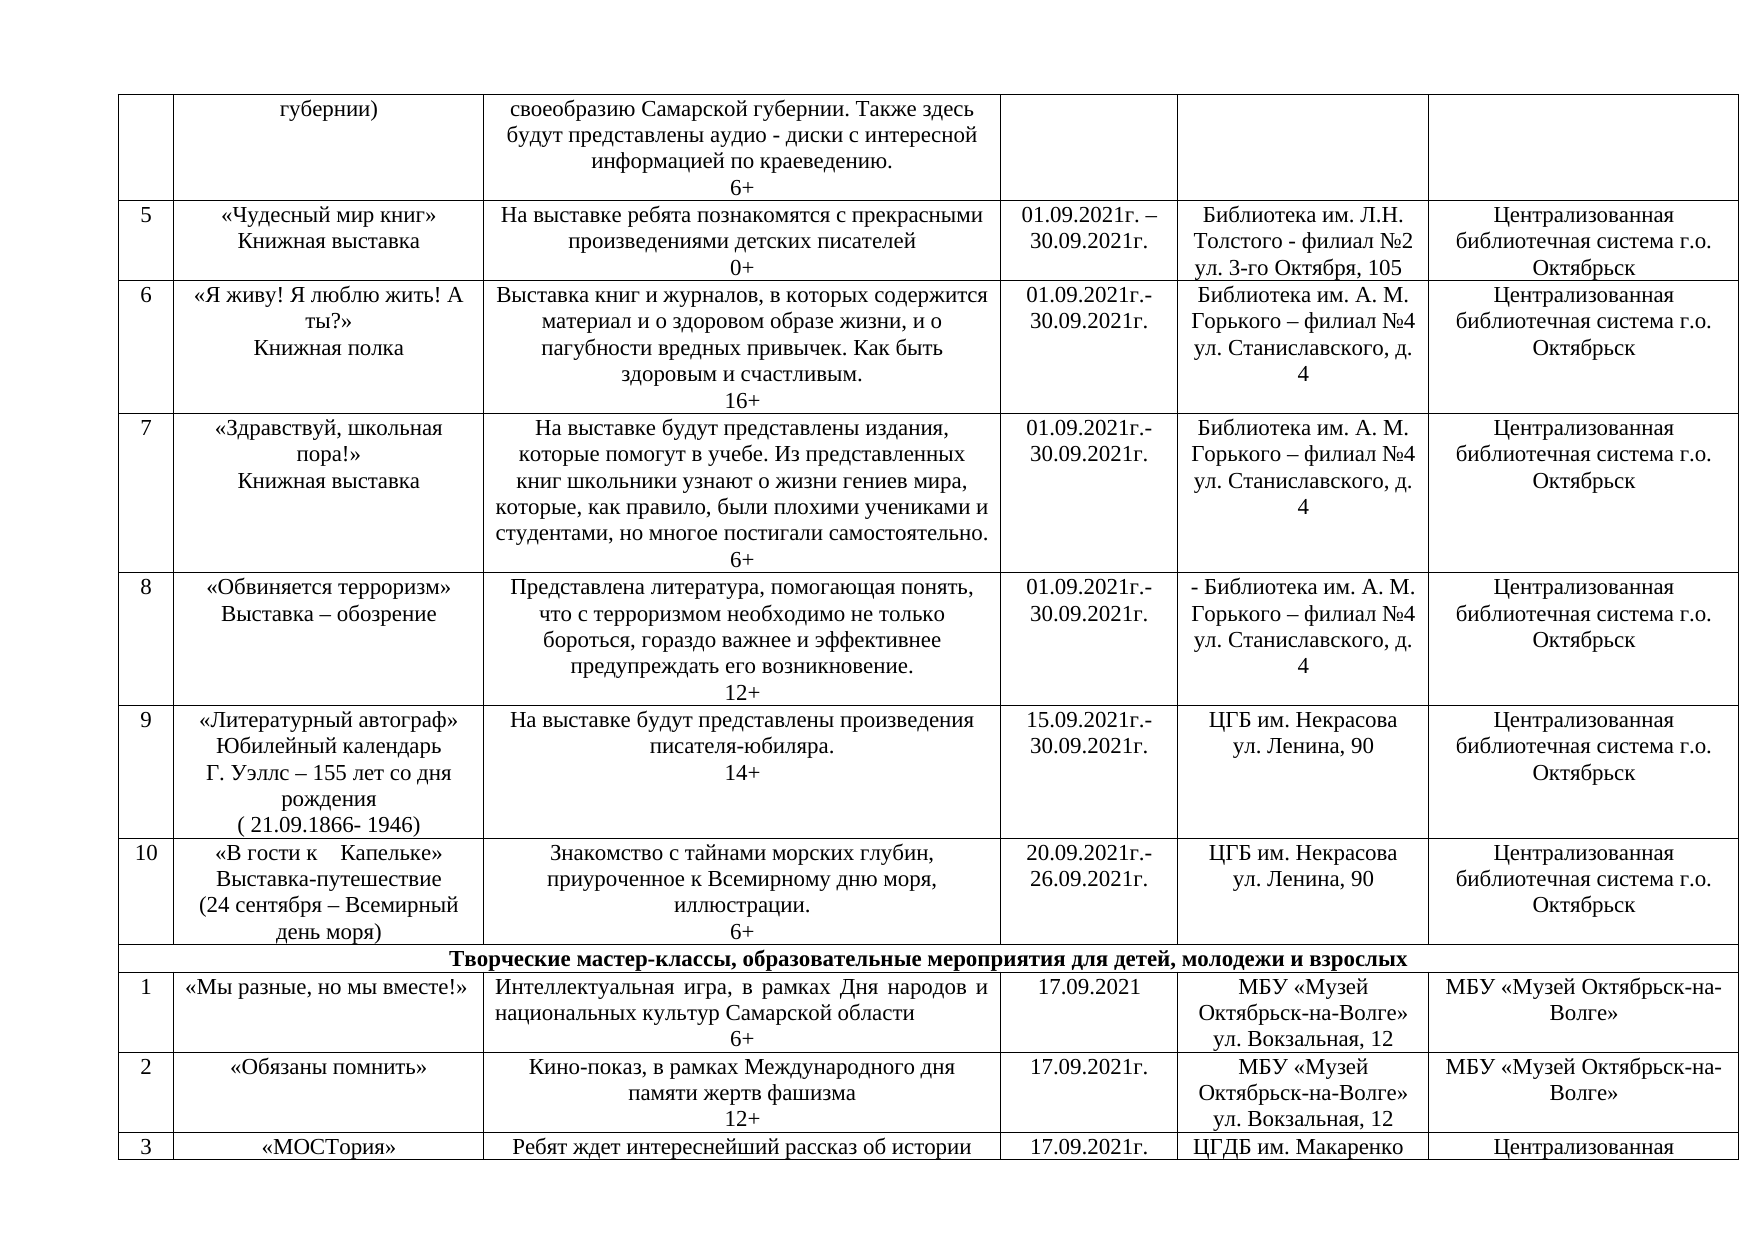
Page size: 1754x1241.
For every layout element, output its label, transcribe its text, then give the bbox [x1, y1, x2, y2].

table_cell Интеллектуальная игра, в рамках Дня народов и национальных культур Самарской области 6+ [484, 973, 1000, 1052]
table_cell 5 [119, 201, 173, 280]
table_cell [1178, 1133, 1428, 1159]
table_cell Библиотека им. А. М. Горького – филиал №4 ул. Станиславского, д. 4 [1178, 281, 1428, 413]
table_cell «Здравствуй, школьная пора!» Книжная выставка [174, 414, 483, 572]
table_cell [1178, 95, 1428, 200]
table_cell «Мы разные, но мы вместе!» [174, 973, 483, 1052]
table_cell Централизованная библиотечная система г.о. Октябрьск [1429, 281, 1738, 413]
table_cell «Я живу! Я люблю жить! А ты?» Книжная полка [174, 281, 483, 413]
table_cell 01.09.2021г. – 30.09.2021г. [1001, 201, 1177, 280]
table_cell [1429, 1133, 1738, 1159]
table_cell Централизованная библиотечная система г.о. Октябрьск [1429, 414, 1738, 572]
table_cell 2 [119, 1053, 173, 1132]
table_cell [174, 1133, 483, 1159]
table_cell 01.09.2021г.-30.09.2021г. [1001, 573, 1177, 705]
table_cell Творческие мастер-классы, образовательные мероприятия для детей, молодежи и взрослых [119, 945, 1738, 972]
table_cell 9 [119, 706, 173, 838]
table_cell На выставке будут представлены произведения писателя-юбиляра. 14+ [484, 706, 1000, 838]
table_cell Выставка книг и журналов, в которых содержится материал и о здоровом образе жизни, и о пагубности вредных привычек. Как быть здоровым и счастливым. 16+ [484, 281, 1000, 413]
table_cell 17.09.2021г. 12.30 [1001, 1133, 1177, 1159]
table_cell 15.09.2021г.- 30.09.2021г. [1001, 706, 1177, 838]
table_cell 7 [119, 414, 173, 572]
table_cell Кино-показ, в рамках Международного дня памяти жертв фашизма 12+ [484, 1053, 1000, 1132]
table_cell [174, 95, 483, 200]
table_cell 20.09.2021г.- 26.09.2021г. [1001, 839, 1177, 944]
table_cell Централизованная библиотечная система г.о. Октябрьск [1429, 573, 1738, 705]
table_cell 17.09.2021 [1001, 973, 1177, 1052]
table_cell «Обвиняется терроризм» Выставка – обозрение [174, 573, 483, 705]
table_cell «Обязаны помнить» [174, 1053, 483, 1132]
table_cell МБУ «Музей Октябрьск-на-Волге» [1429, 1053, 1738, 1132]
table_cell Централизованная библиотечная система г.о. Октябрьск [1429, 839, 1738, 944]
table_cell 10 [119, 839, 173, 944]
table_cell Централизованная библиотечная система г.о. Октябрьск [1429, 201, 1738, 280]
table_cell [484, 95, 1000, 200]
table_cell Библиотека им. Л.Н. Толстого - филиал №2 ул. 3-го Октября, 105 [1178, 201, 1428, 280]
table_cell На выставке ребята познакомятся с прекрасными произведениями детских писателей 0+ [484, 201, 1000, 280]
table_cell 4 [119, 95, 173, 200]
table_cell «Литературный автограф» Юбилейный календарь Г. Уэллс – 155 лет со дня рождения ( 21.09.1866- 1946) [174, 706, 483, 838]
table_cell ЦГБ им. Некрасова ул. Ленина, 90 [1178, 706, 1428, 838]
table_cell 1 [119, 973, 173, 1052]
table_cell Знакомство с тайнами морских глубин, приуроченное к Всемирному дню моря, иллюстрации. 6+ [484, 839, 1000, 944]
table_cell - Библиотека им. А. М. Горького – филиал №4 ул. Станиславского, д. 4 [1178, 573, 1428, 705]
table_cell ЦГБ им. Некрасова ул. Ленина, 90 [1178, 839, 1428, 944]
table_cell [1001, 95, 1177, 200]
table_cell 17.09.2021г. [1001, 1053, 1177, 1132]
table_cell Представлена литература, помогающая понять, что с терроризмом необходимо не только бороться, гораздо важнее и эффективнее предупреждать его возникновение. 12+ [484, 573, 1000, 705]
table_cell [1429, 95, 1738, 200]
table_cell 6 [119, 281, 173, 413]
table_cell 01.09.2021г.-30.09.2021г. [1001, 281, 1177, 413]
table_cell 3 [119, 1133, 173, 1159]
table_cell «В гости к Капельке» Выставка-путешествие (24 сентября – Всемирный день моря) [174, 839, 483, 944]
table_cell Централизованная библиотечная система г.о. Октябрьск [1429, 706, 1738, 838]
table_cell 8 [119, 573, 173, 705]
table_cell МБУ «Музей Октябрьск-на-Волге» ул. Вокзальная, 12 [1178, 973, 1428, 1052]
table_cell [484, 1133, 1000, 1159]
table_cell МБУ «Музей Октябрьск-на-Волге» ул. Вокзальная, 12 [1178, 1053, 1428, 1132]
table_cell На выставке будут представлены издания, которые помогут в учебе. Из представленных книг школьники узнают о жизни гениев мира, которые, как правило, были плохими учениками и студентами, но многое постигали самостоятельно. 6+ [484, 414, 1000, 572]
table_cell Библиотека им. А. М. Горького – филиал №4 ул. Станиславского, д. 4 [1178, 414, 1428, 572]
table_cell «Чудесный мир книг» Книжная выставка [174, 201, 483, 280]
table_cell МБУ «Музей Октябрьск-на-Волге» [1429, 973, 1738, 1052]
table_cell 01.09.2021г.-30.09.2021г. [1001, 414, 1177, 572]
